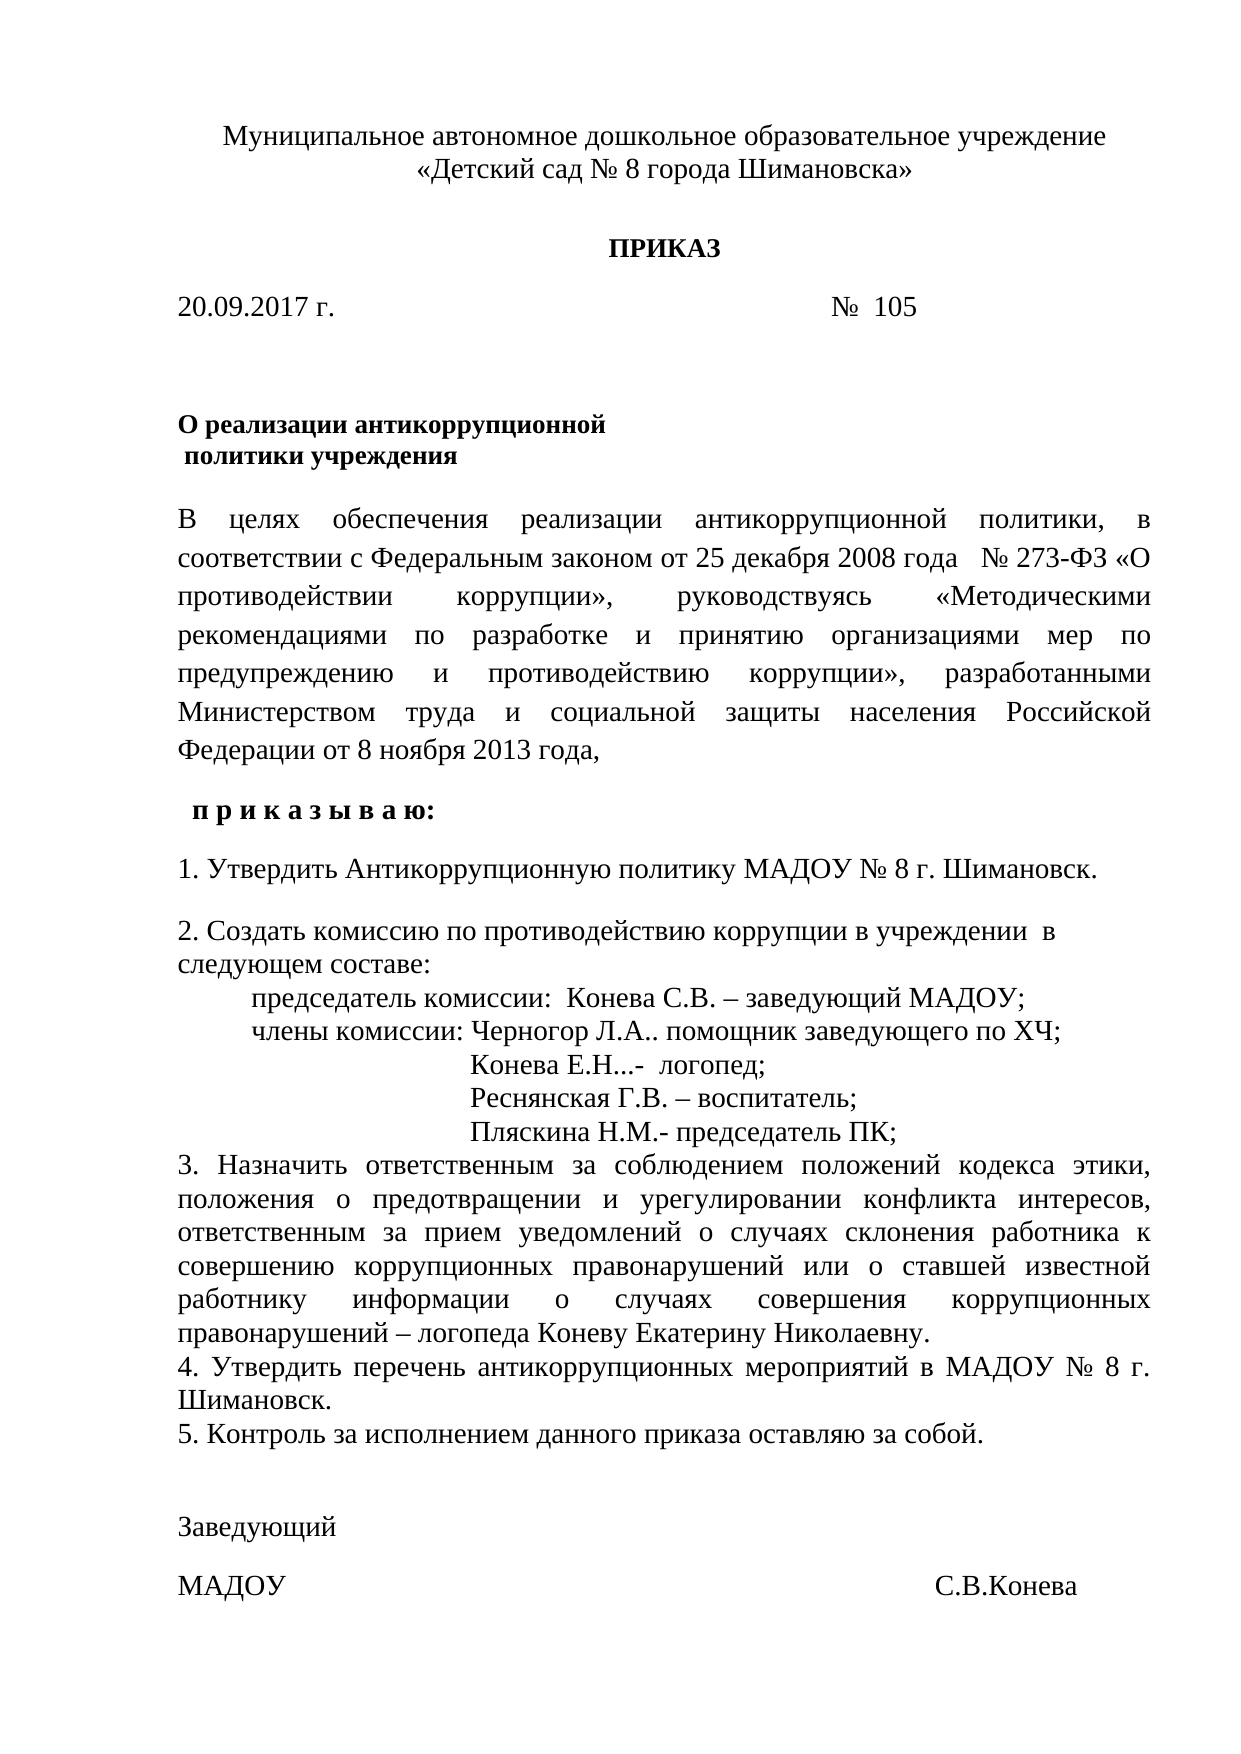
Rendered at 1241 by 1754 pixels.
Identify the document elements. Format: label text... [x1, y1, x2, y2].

text «Детский сад № 8 города Шимановска» [177, 152, 1152, 185]
text 3. Назначить ответственным за соблюдением положений кодекса этики, положения о предотвращении и урегулировании конфликта интересов, ответственным за прием уведомлений о случаях склонения работника к совершению коррупционных правонарушений или о ставшей известной работнику информации о случаях совершения коррупционных правонарушений – логопеда Коневу Екатерину Николаевну. [177, 1147, 1152, 1349]
text Конева Е.Н...- логопед; [215, 1047, 1152, 1080]
text 5. Контроль за исполнением данного приказа оставляю за собой. [177, 1416, 1152, 1449]
text 4. Утвердить перечень антикоррупционных мероприятий в МАДОУ № 8 г. Шимановск. [177, 1349, 1152, 1416]
text политики учреждения [177, 439, 1152, 470]
text В целях обеспечения реализации антикоррупционной политики, в соответствии с Федеральным законом от 25 декабря 2008 года № 273-ФЗ «О противодействии коррупции», руководствуясь «Методическими рекомендациями по разработке и принятию организациями мер по предупреждению и противодействию коррупции», разработанными Министерством труда и социальной защиты населения Российской Федерации от 8 ноября 2013 года, [177, 501, 1152, 766]
text ПРИКАЗ [177, 232, 1152, 263]
text Реснянская Г.В. – воспитатель; [215, 1080, 1152, 1114]
text 1. Утвердить Антикоррупционную политику МАДОУ № 8 г. Шимановск. [177, 851, 1152, 885]
text 2. Создать комиссию по противодействию коррупции в учреждении в следующем составе: [177, 913, 1152, 980]
text председатель комиссии: Конева С.В. – заведующий МАДОУ; [215, 980, 1152, 1013]
text члены комиссии: Черногор Л.А.. помощник заведующего по ХЧ; [215, 1013, 1152, 1047]
text п р и к а з ы в а ю: [177, 792, 1152, 825]
text Заведующий [177, 1509, 1152, 1542]
text МАДОУ С.В.Конева [177, 1568, 1152, 1602]
text Муниципальное автономное дошкольное образовательное учреждение [177, 118, 1152, 152]
text 20.09.2017 г. № 105 [177, 289, 1152, 322]
text Пляскина Н.М.- председатель ПК; [215, 1114, 1152, 1147]
text О реализации антикоррупционной [177, 408, 1152, 439]
